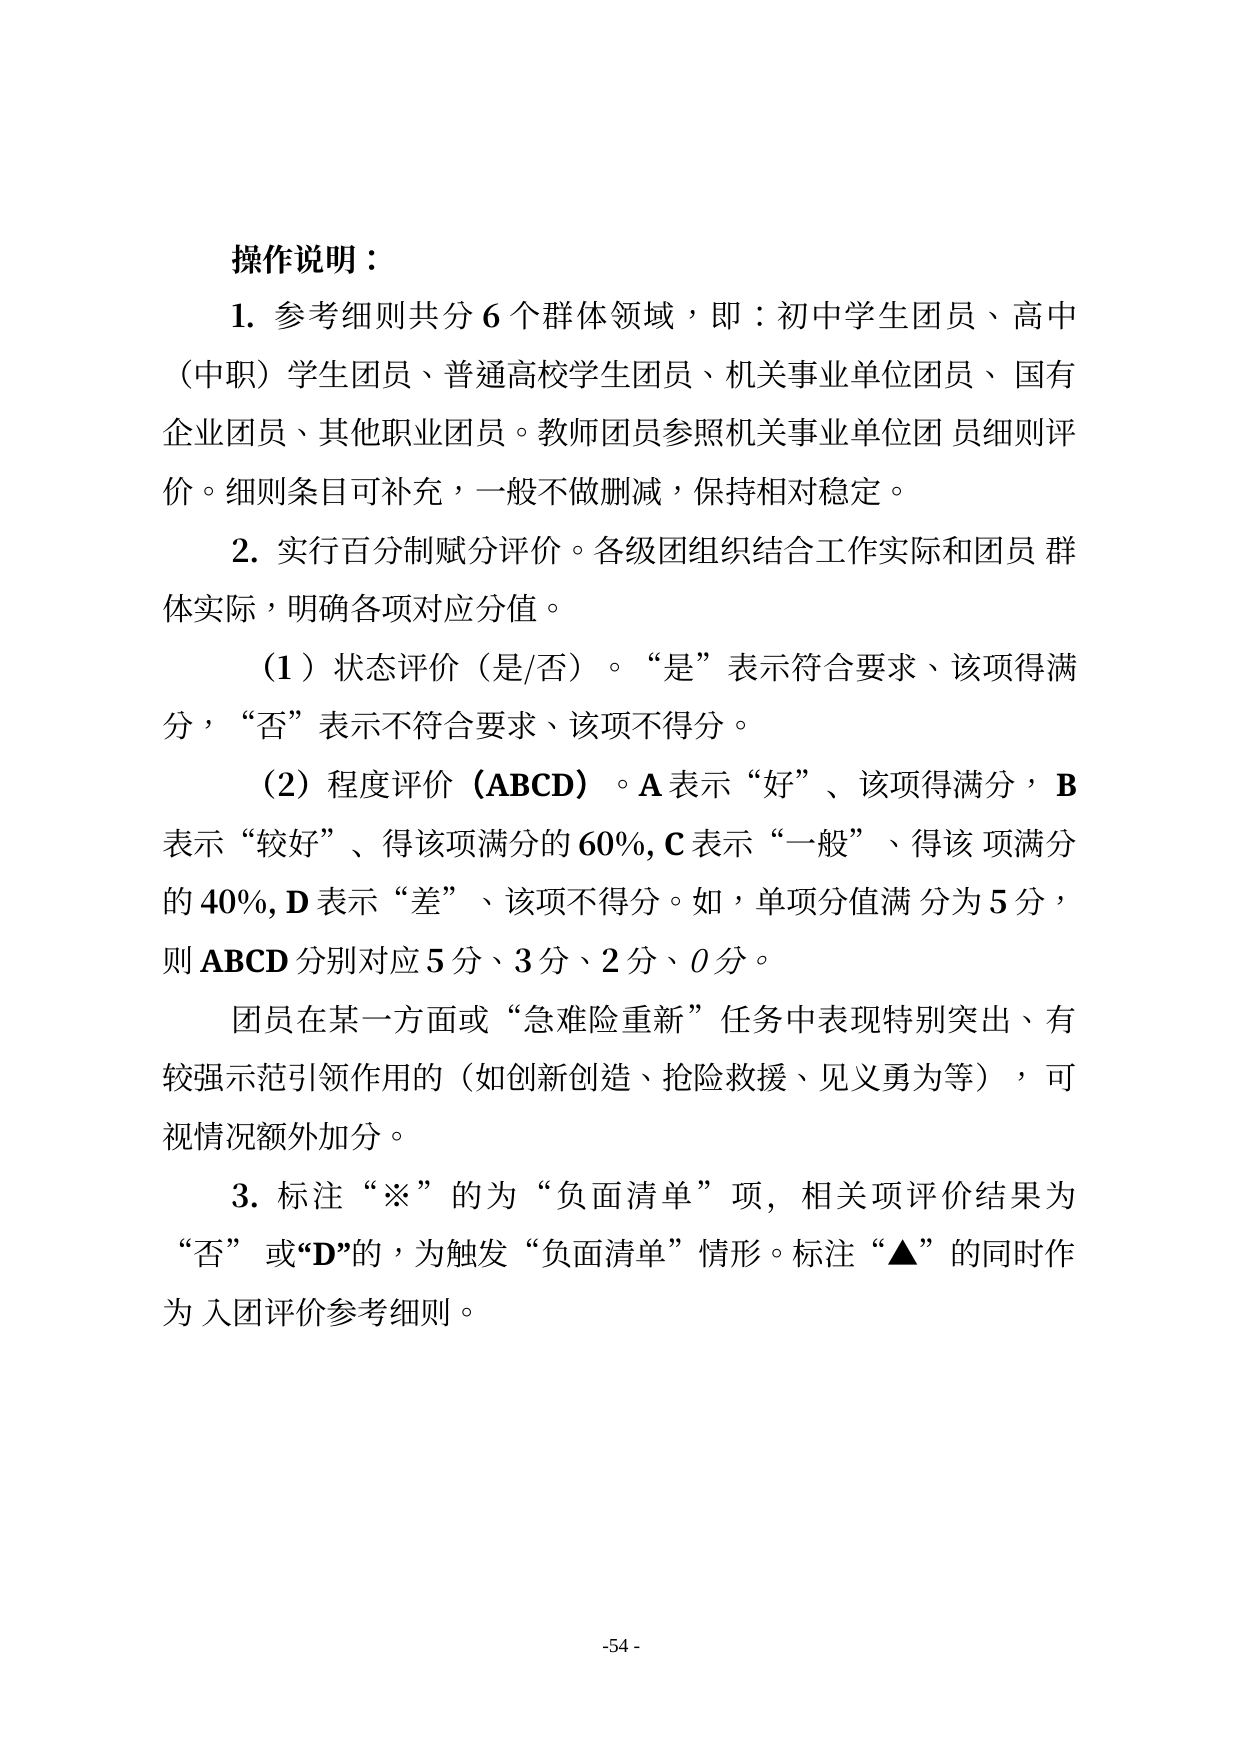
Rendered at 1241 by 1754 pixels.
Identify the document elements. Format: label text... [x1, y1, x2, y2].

text 操作说明： [162, 236, 1077, 281]
list 标注“※”的为“负面清单”项，相关项评价结果为“否” 或“D”的，为触发“负面清单”情形。标注“▲”的同时作为 入团评价参考细则。 [162, 1160, 1077, 1336]
text （2）程度评价（ABCD）。A表示“好”、该项得满分， B表示“较好”、得该项满分的60%, C表示“一般”、得该 项满分的40%, D表示“差”、该项不得分。如，单项分值满 分为5分，则ABCD分别对应5分、3分、2分、0分。 [162, 750, 1077, 984]
list 参考细则共分6个群体领域，即：初中学生团员、高中 （中职）学生团员、普通高校学生团员、机关事业单位团员、 国有企业团员、其他职业团员。教师团员参照机关事业单位团 员细则评价。细则条目可补充，一般不做删减，保持相对稳定。 [162, 281, 1077, 515]
list 实行百分制赋分评价。各级团组织结合工作实际和团员 群体实际，明确各项对应分值。 [162, 515, 1077, 632]
text （1 ）状态评价（是/否）。“是”表示符合要求、该项得满 分，“否”表示不符合要求、该项不得分。 [162, 632, 1077, 750]
text 团员在某一方面或“急难险重新”任务中表现特别突出、有 较强示范引领作用的（如创新创造、抢险救援、见义勇为等）， 可视情况额外加分。 [162, 984, 1077, 1160]
